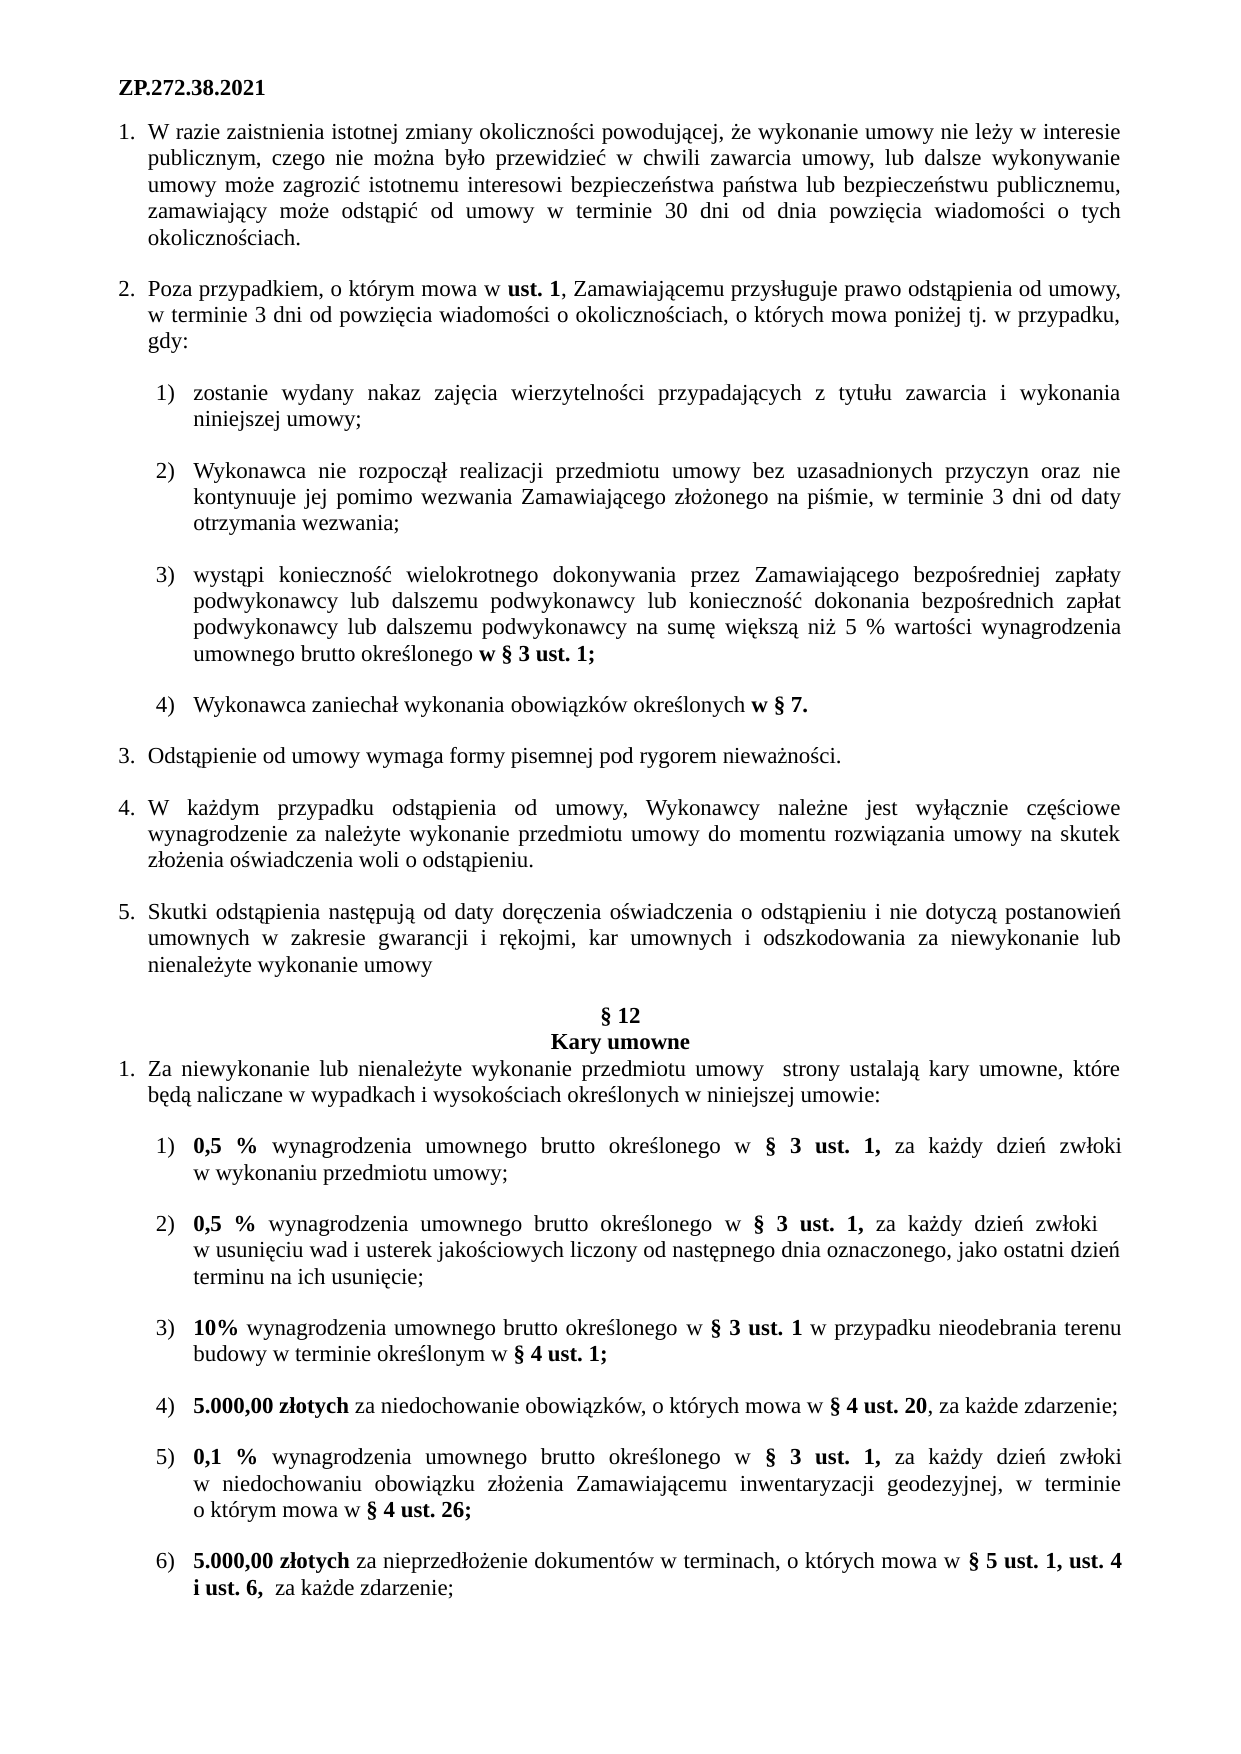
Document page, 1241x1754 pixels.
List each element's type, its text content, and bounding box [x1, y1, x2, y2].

list W każdym przypadku odstąpienia od umowy, Wykonawcy należne jest wyłącznie częściowe wynagrodzenie za należyte wykonanie przedmiotu umowy do momentu rozwiązania umowy na skutek złożenia oświadczenia woli o odstąpieniu. [118, 794, 1122, 873]
list 10% wynagrodzenia umownego brutto określonego w § 3 ust. 1 w przypadku nieodebrania terenu budowy w terminie określonym w § 4 ust. 1; [156, 1314, 1122, 1367]
list 5.000,00 złotych za niedochowanie obowiązków, o których mowa w § 4 ust. 20, za każde zdarzenie; [156, 1392, 1122, 1418]
list 5.000,00 złotych za nieprzedłożenie dokumentów w terminach, o których mowa w § 5 ust. 1, ust. 4 i ust. 6, za każde zdarzenie; [156, 1547, 1122, 1600]
list Wykonawca nie rozpoczął realizacji przedmiotu umowy bez uzasadnionych przyczyn oraz nie kontynuuje jej pomimo wezwania Zamawiającego złożonego na piśmie, w terminie 3 dni od daty otrzymania wezwania; [156, 457, 1122, 536]
list zostanie wydany nakaz zajęcia wierzytelności przypadających z tytułu zawarcia i wykonania niniejszej umowy; [156, 379, 1122, 432]
list W razie zaistnienia istotnej zmiany okoliczności powodującej, że wykonanie umowy nie leży w interesie publicznym, czego nie można było przewidzieć w chwili zawarcia umowy, lub dalsze wykonywanie umowy może zagrozić istotnemu interesowi bezpieczeństwa państwa lub bezpieczeństwu publicznemu, zamawiający może odstąpić od umowy w terminie 30 dni od dnia powzięcia wiadomości o tych okolicznościach. [118, 118, 1122, 250]
list 0,5 % wynagrodzenia umownego brutto określonego w § 3 ust. 1, za każdy dzień zwłoki w usunięciu wad i usterek jakościowych liczony od następnego dnia oznaczonego, jako ostatni dzień terminu na ich usunięcie; [156, 1210, 1122, 1289]
list Wykonawca zaniechał wykonania obowiązków określonych w § 7. [156, 691, 1122, 717]
list 0,5 % wynagrodzenia umownego brutto określonego w § 3 ust. 1, za każdy dzień zwłoki w wykonaniu przedmiotu umowy; [156, 1132, 1122, 1185]
list Skutki odstąpienia następują od daty doręczenia oświadczenia o odstąpieniu i nie dotyczą postanowień umownych w zakresie gwarancji i rękojmi, kar umownych i odszkodowania za niewykonanie lub nienależyte wykonanie umowy [118, 898, 1122, 977]
list 0,1 % wynagrodzenia umownego brutto określonego w § 3 ust. 1, za każdy dzień zwłoki w niedochowaniu obowiązku złożenia Zamawiającemu inwentaryzacji geodezyjnej, w terminie o którym mowa w § 4 ust. 26; [156, 1443, 1122, 1522]
list Poza przypadkiem, o którym mowa w ust. 1, Zamawiającemu przysługuje prawo odstąpienia od umowy, w terminie 3 dni od powzięcia wiadomości o okolicznościach, o których mowa poniżej tj. w przypadku, gdy: [118, 275, 1122, 354]
list Za niewykonanie lub nienależyte wykonanie przedmiotu umowy strony ustalają kary umowne, które będą naliczane w wypadkach i wysokościach określonych w niniejszej umowie: [118, 1055, 1122, 1107]
list Odstąpienie od umowy wymaga formy pisemnej pod rygorem nieważności. [118, 742, 1122, 769]
list wystąpi konieczność wielokrotnego dokonywania przez Zamawiającego bezpośredniej zapłaty podwykonawcy lub dalszemu podwykonawcy lub konieczność dokonania bezpośrednich zapłat podwykonawcy lub dalszemu podwykonawcy na sumę większą niż 5 % wartości wynagrodzenia umownego brutto określonego w § 3 ust. 1; [156, 561, 1122, 666]
text § 12 [118, 1002, 1122, 1028]
text Kary umowne [118, 1028, 1122, 1055]
